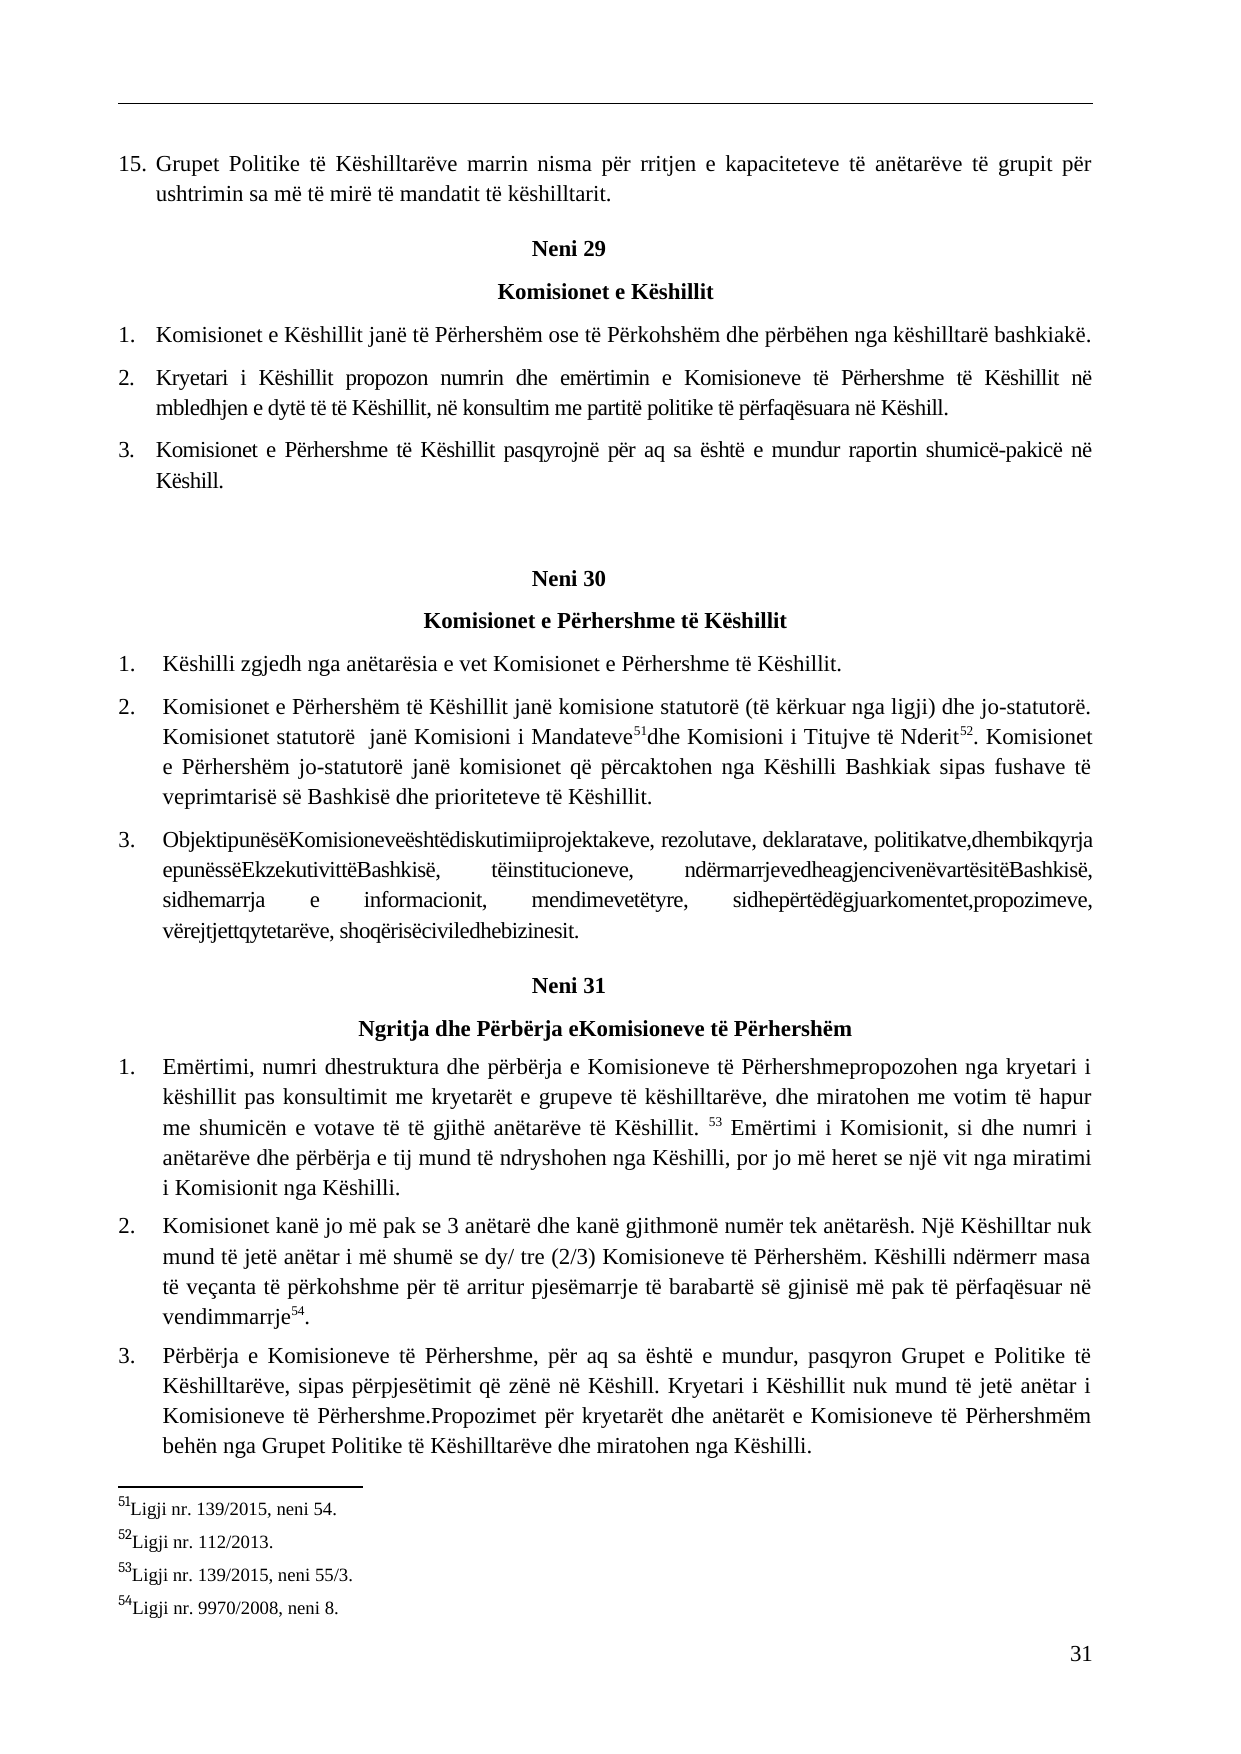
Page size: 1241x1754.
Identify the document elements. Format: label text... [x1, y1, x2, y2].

list Këshilli zgjedh nga anëtarësia e vet Komisionet e Përhershme të Këshillit. [118, 650, 1093, 676]
list Kryetari i Këshillit propozon numrin dhe emërtimin e Komisioneve të Përhershme të Këshillit në mbledhjen e dytë të të Këshillit, në konsultim me partitë politike të përfaqësuara në Këshill. [118, 363, 1093, 420]
subtitle Komisionet e Përhershme të Këshillit [118, 607, 1093, 634]
list ObjektipunësëKomisioneveështëdiskutimiiprojektakeve, rezolutave, deklaratave, politikatve,dhembikqyrja epunëssëEkzekutivittëBashkisë, tëinstitucioneve, ndërmarrjevedheagjencivenëvartësitëBashkisë, sidhemarrja e informacionit, mendimevetëtyre, sidhepërtëdëgjuarkomentet,propozimeve, vërejtjettqytetarëve, shoqërisëciviledhebizinesit. [118, 826, 1093, 943]
list Komisionet e Përhershme të Këshillit pasqyrojnë për aq sa është e mundur raportin shumicë-pakicë në Këshill. [118, 436, 1093, 493]
list Përbërja e Komisioneve të Përhershme, për aq sa është e mundur, pasqyron Grupet e Politike të Këshilltarëve, sipas përpjesëtimit që zënë në Këshill. Kryetari i Këshillit nuk mund të jetë anëtar i Komisioneve të Përhershme.Propozimet për kryetarët dhe anëtarët e Komisioneve të Përhershmëm behën nga Grupet Politike të Këshilltarëve dhe miratohen nga Këshilli. [118, 1342, 1093, 1459]
list Komisionet kanë jo më pak se 3 anëtarë dhe kanë gjithmonë numër tek anëtarësh. Një Këshilltar nuk mund të jetë anëtar i më shumë se dy/ tre (2/3) Komisioneve të Përhershëm. Këshilli ndërmerr masa të veçanta të përkohshme për të arritur pjesëmarrje të barabartë së gjinisë më pak të përfaqësuar në vendimmarrje. [118, 1212, 1093, 1329]
list Grupet Politike të Këshilltarëve marrin nisma për rritjen e kapaciteteve të anëtarëve të grupit për ushtrimin sa më të mirë të mandatit të këshilltarit. [118, 150, 1093, 207]
list Komisionet e Përhershëm të Këshillit janë komisione statutorë (të kërkuar nga ligji) dhe jo-statutorë. Komisionet statutorë janë Komisioni i Mandatevedhe Komisioni i Titujve të Nderit. Komisionet e Përhershëm jo-statutorë janë komisionet që përcaktohen nga Këshilli Bashkiak sipas fushave të veprimtarisë së Bashkisë dhe prioriteteve të Këshillit. [118, 693, 1093, 810]
list Komisionet e Këshillit janë të Përhershëm ose të Përkohshëm dhe përbëhen nga këshilltarë bashkiakë. [118, 321, 1093, 347]
subtitle Ngritja dhe Përbërja eKomisioneve të Përhershëm [118, 1014, 1093, 1041]
list Emërtimi, numri dhestruktura dhe përbërja e Komisioneve të Përhershmepropozohen nga kryetari i këshillit pas konsultimit me kryetarët e grupeve të këshilltarëve, dhe miratohen me votim të hapur me shumicën e votave të të gjithë anëtarëve të Këshillit. Emërtimi i Komisionit, si dhe numri i anëtarëve dhe përbërja e tij mund të ndryshohen nga Këshilli, por jo më heret se një vit nga miratimi i Komisionit nga Këshilli. [118, 1053, 1093, 1200]
subtitle Komisionet e Këshillit [118, 278, 1093, 304]
